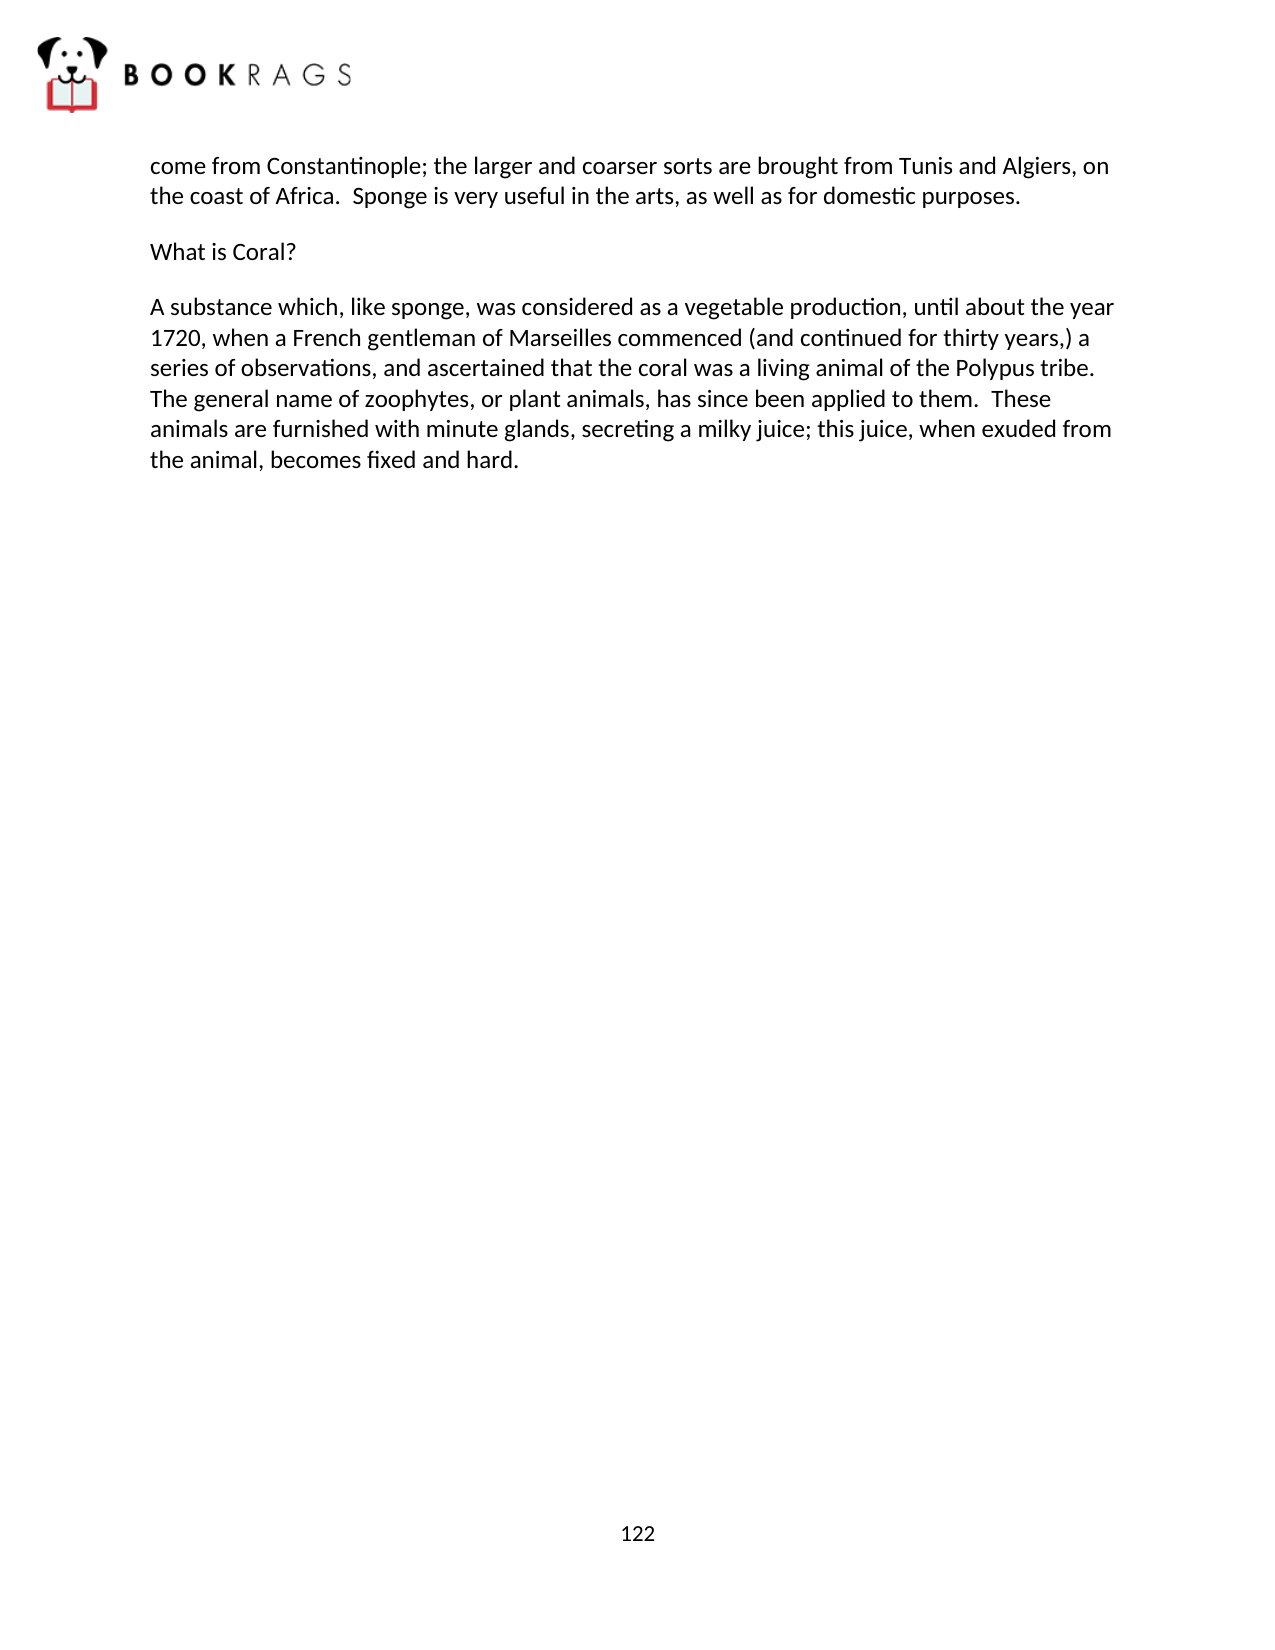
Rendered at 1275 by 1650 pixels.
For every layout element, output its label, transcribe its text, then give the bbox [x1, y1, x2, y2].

picture [37, 37, 351, 113]
text A substance which, like sponge, was considered as a vegetable production, until about the year 1720, when a French gentleman of Marseilles commenced (and continued for thirty years,) a series of observations, and ascertained that the coral was a living animal of the Polypus tribe. The general name of zoophytes, or plant animals, has since been applied to them. These animals are furnished with minute glands, secreting a milky juice; this juice, when exuded from the animal, becomes fixed and hard. [150, 292, 1125, 475]
text What is Coral? [150, 236, 1125, 267]
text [150, 150, 1125, 211]
